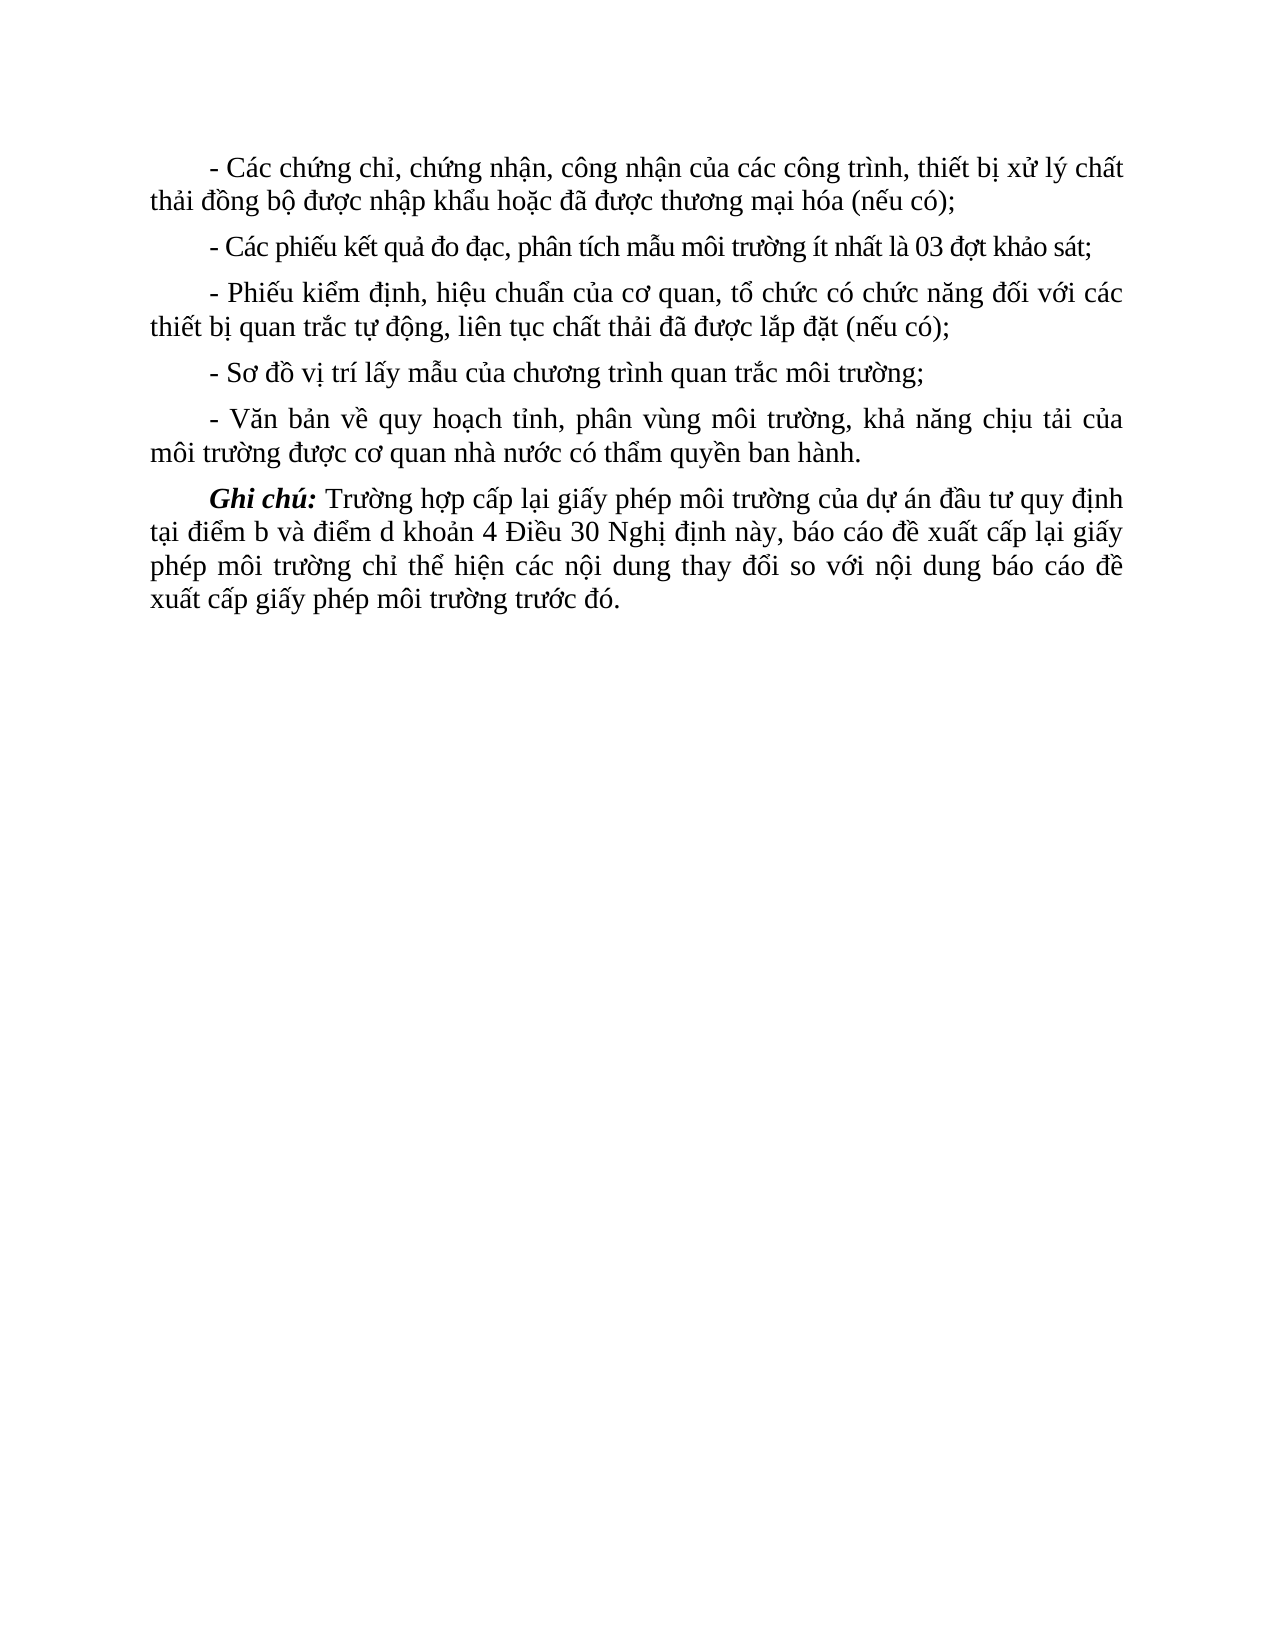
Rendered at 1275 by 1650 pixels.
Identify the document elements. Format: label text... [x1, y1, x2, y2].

text - Các phiếu kết quả đo đạc, phân tích mẫu môi trường ít nhất là 03 đợt khảo sát; [150, 229, 1125, 263]
text - Văn bản về quy hoạch tỉnh, phân vùng môi trường, khả năng chịu tải của môi trường được cơ quan nhà nước có thẩm quyền ban hành. [150, 401, 1125, 468]
text - Phiếu kiểm định, hiệu chuẩn của cơ quan, tổ chức có chức năng đối với các thiết bị quan trắc tự động, liên tục chất thải đã được lắp đặt (nếu có); [150, 276, 1125, 343]
text - Các chứng chỉ, chứng nhận, công nhận của các công trình, thiết bị xử lý chất thải đồng bộ được nhập khẩu hoặc đã được thương mại hóa (nếu có); [150, 150, 1125, 217]
text Ghi chú: Trường hợp cấp lại giấy phép môi trường của dự án đầu tư quy định tại điểm b và điểm d khoản 4 Điều 30 Nghị định này, báo cáo đề xuất cấp lại giấy phép môi trường chỉ thể hiện các nội dung thay đổi so với nội dung báo cáo đề xuất cấp giấy phép môi trường trước đó. [150, 481, 1125, 615]
text - Sơ đồ vị trí lấy mẫu của chương trình quan trắc môi trường; [150, 355, 1125, 389]
